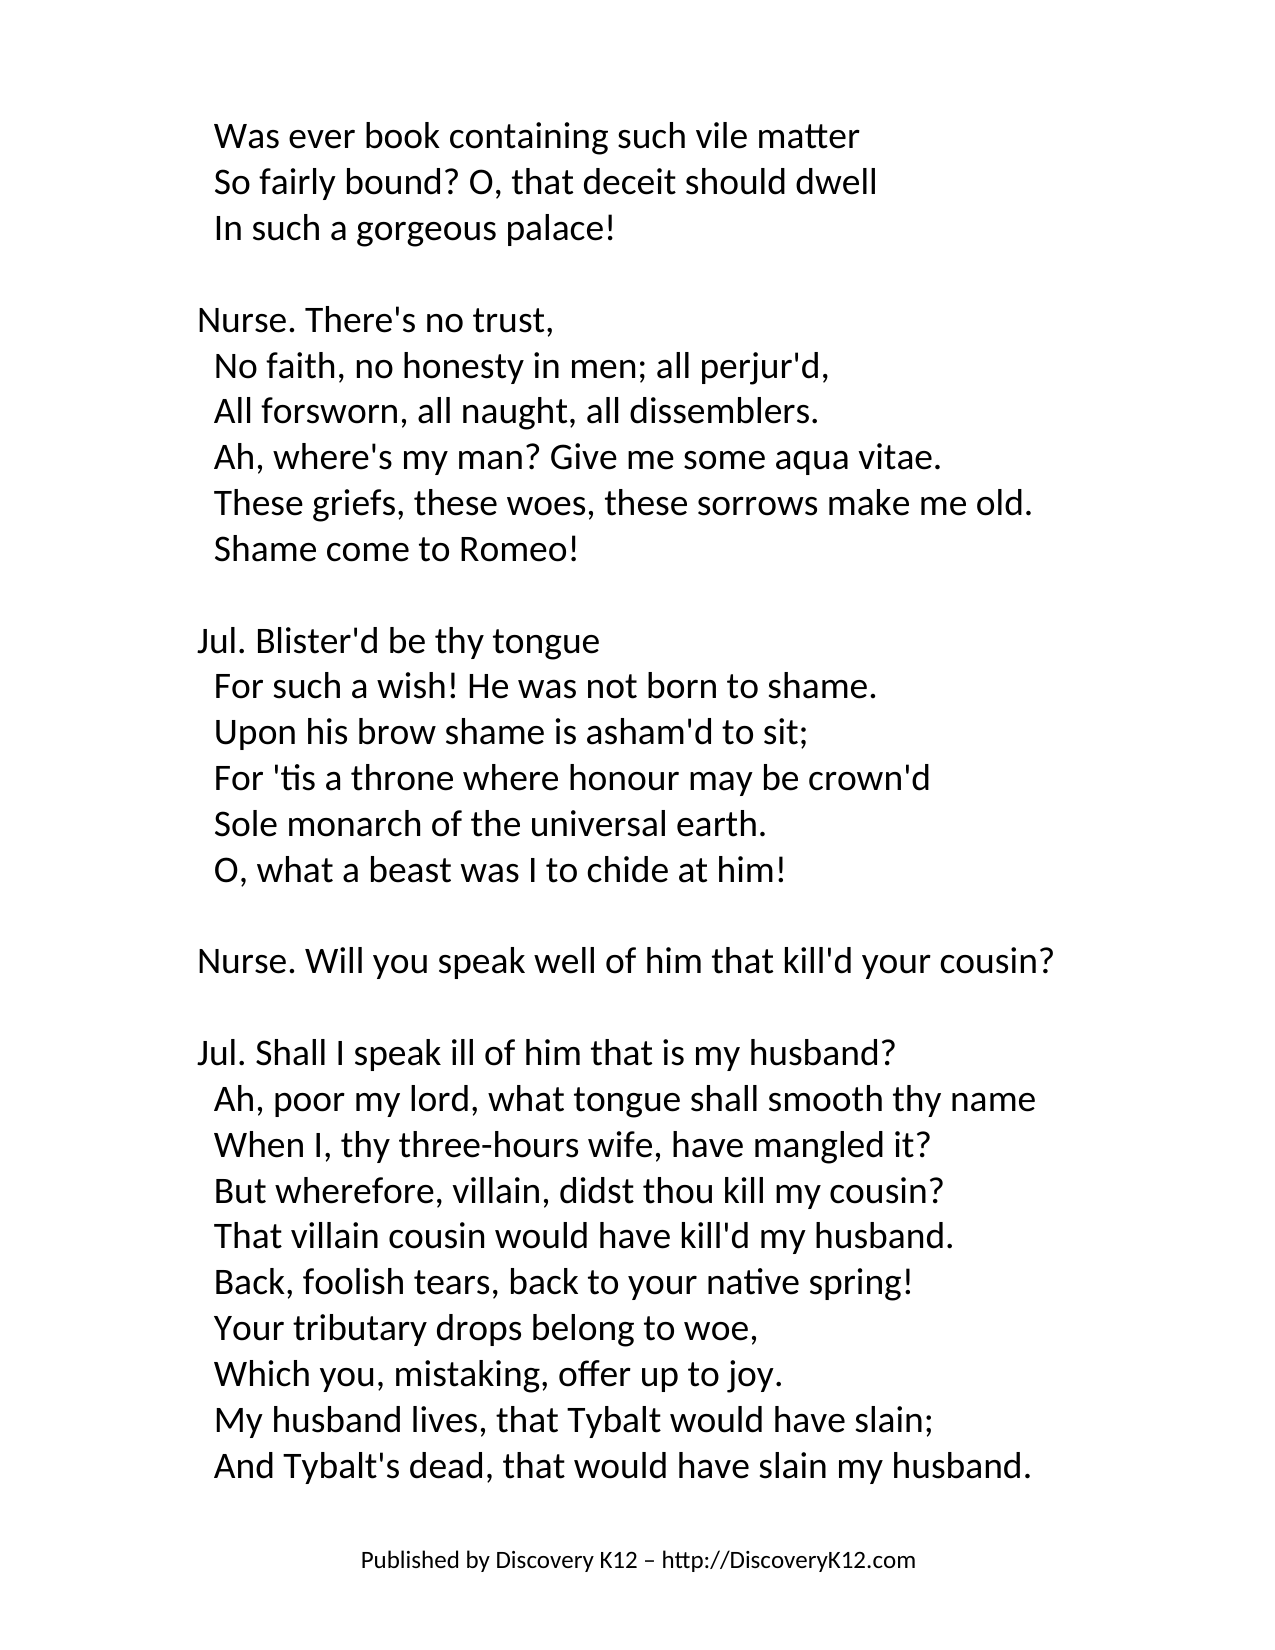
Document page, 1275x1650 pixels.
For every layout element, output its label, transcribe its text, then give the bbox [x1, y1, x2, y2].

text Upon his brow shame is asham'd to sit; [180, 708, 1097, 754]
text My husband lives, that Tybalt would have slain; [180, 1396, 1097, 1442]
text Nurse. There's no trust, [180, 296, 1097, 342]
text No faith, no honesty in men; all perjur'd, [180, 342, 1097, 387]
text And Tybalt's dead, that would have slain my husband. [180, 1442, 1097, 1487]
text So fairly bound? O, that deceit should dwell [180, 158, 1097, 204]
text Ah, poor my lord, what tongue shall smooth thy name [180, 1075, 1097, 1121]
text Ah, where's my man? Give me some aqua vitae. [180, 433, 1097, 479]
text Jul. Blister'd be thy tongue [180, 617, 1097, 662]
text For such a wish! He was not born to shame. [180, 662, 1097, 708]
text In such a gorgeous palace! [180, 204, 1097, 250]
text Jul. Shall I speak ill of him that is my husband? [180, 1029, 1097, 1075]
text O, what a beast was I to chide at him! [180, 846, 1097, 892]
text For 'tis a throne where honour may be crown'd [180, 754, 1097, 800]
text These griefs, these woes, these sorrows make me old. [180, 479, 1097, 525]
text Which you, mistaking, offer up to joy. [180, 1350, 1097, 1396]
text Was ever book containing such vile matter [180, 112, 1097, 158]
text That villain cousin would have kill'd my husband. [180, 1212, 1097, 1258]
text Sole monarch of the universal earth. [180, 800, 1097, 846]
text When I, thy three-hours wife, have mangled it? [180, 1121, 1097, 1167]
text Your tributary drops belong to woe, [180, 1304, 1097, 1350]
text Nurse. Will you speak well of him that kill'd your cousin? [180, 937, 1097, 983]
text Shame come to Romeo! [180, 525, 1097, 571]
text All forsworn, all naught, all dissemblers. [180, 387, 1097, 433]
text But wherefore, villain, didst thou kill my cousin? [180, 1167, 1097, 1212]
text Back, foolish tears, back to your native spring! [180, 1258, 1097, 1304]
